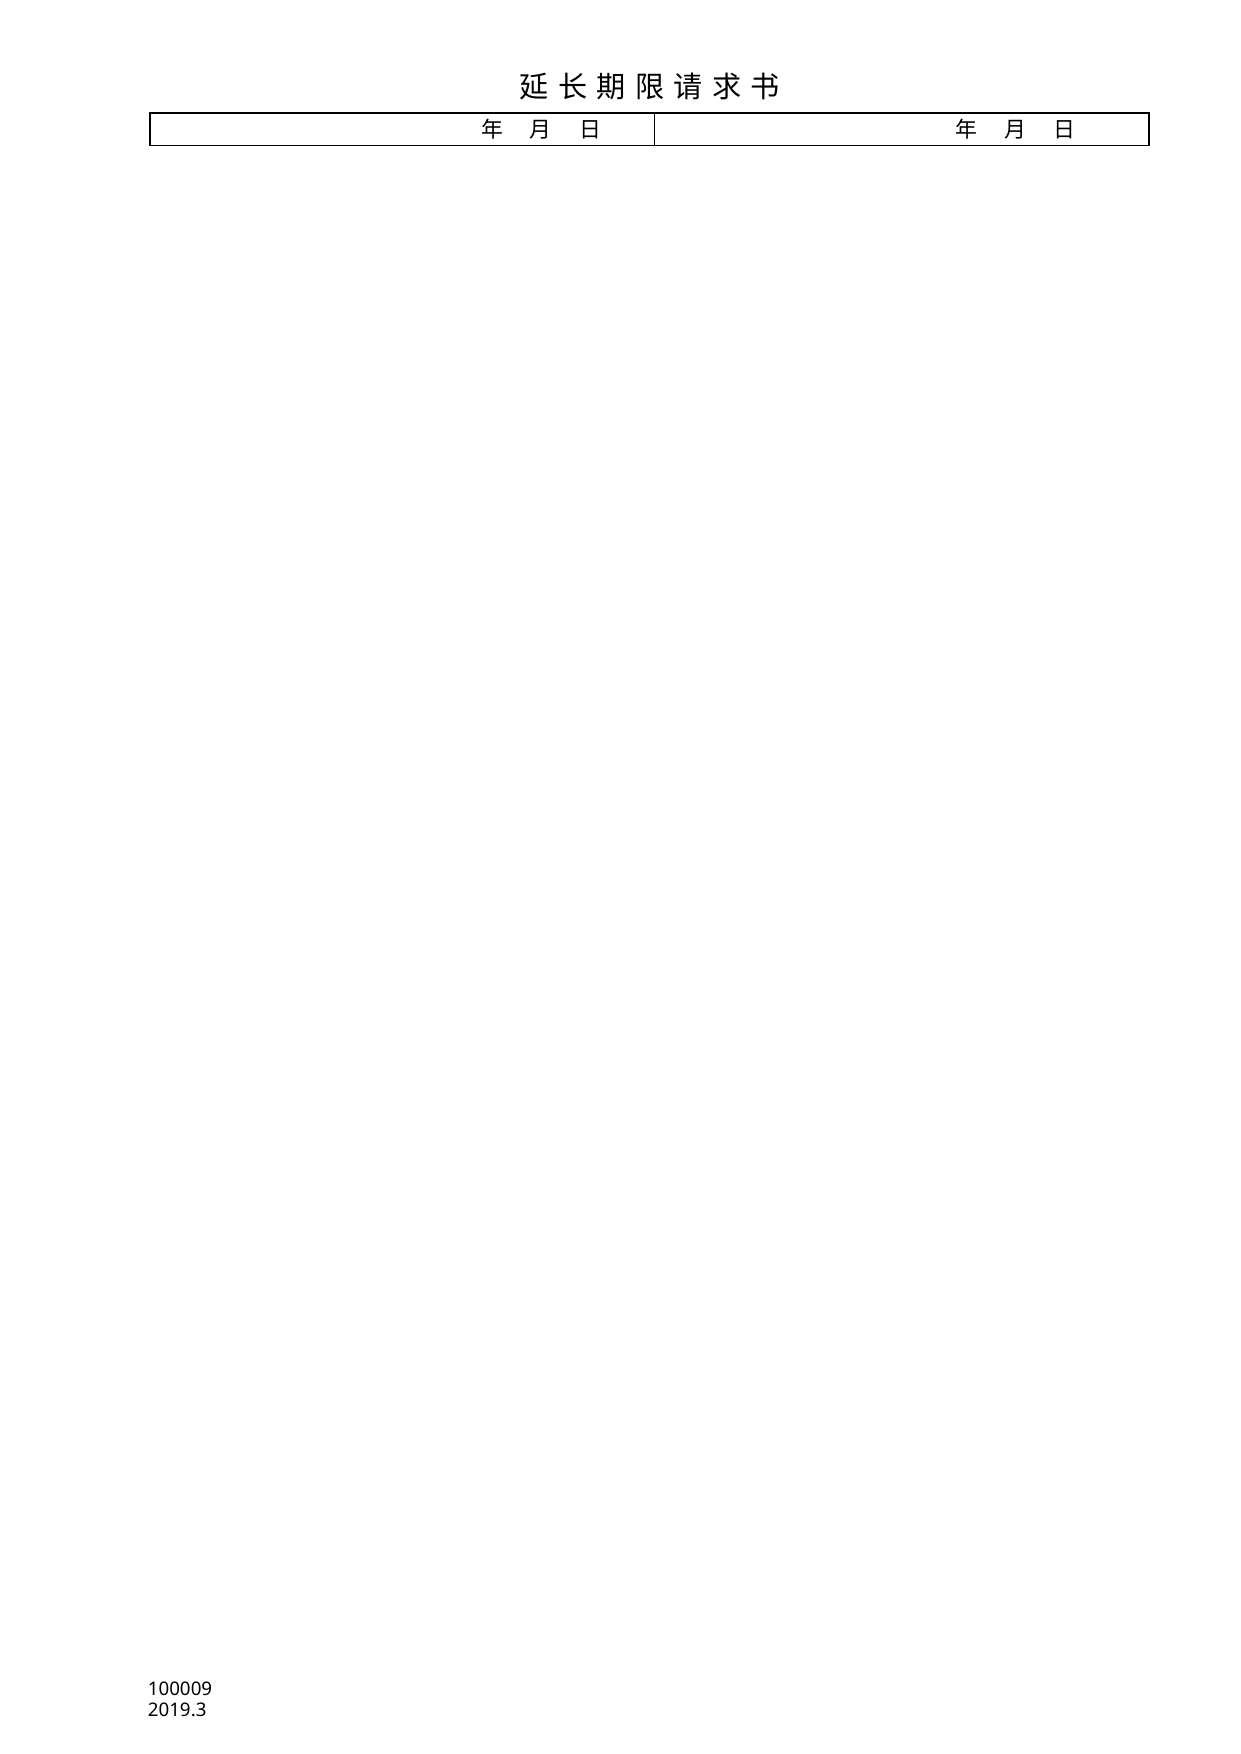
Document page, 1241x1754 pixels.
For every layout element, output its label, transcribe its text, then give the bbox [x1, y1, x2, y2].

table_cell 年 月 日 [151, 114, 654, 145]
table_cell 年 月 日 [655, 114, 1148, 145]
